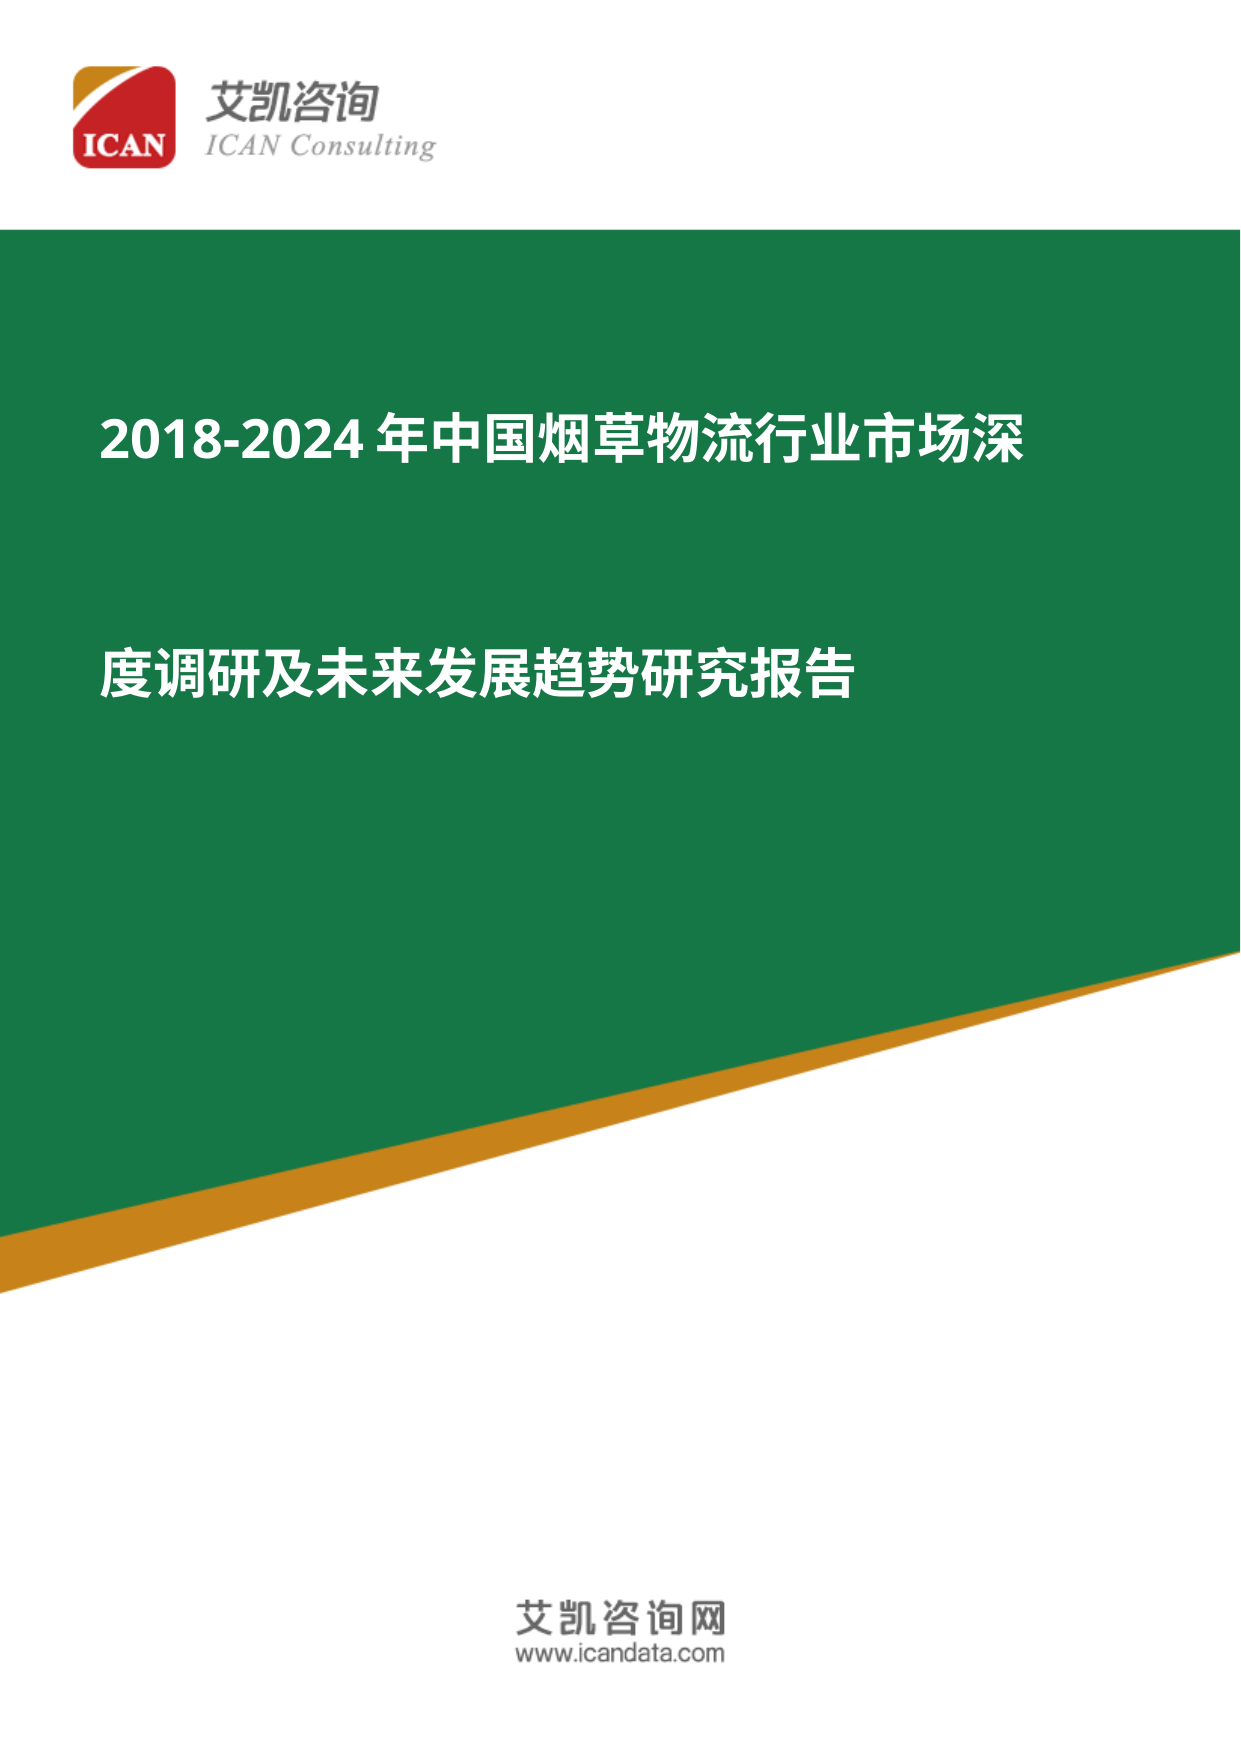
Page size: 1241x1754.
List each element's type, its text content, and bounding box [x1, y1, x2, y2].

picture [0, 5, 1241, 1754]
subtitle 2018-2024年中国烟草物流行业市场深度调研及未来发展趋势研究报告 [99, 386, 1053, 718]
